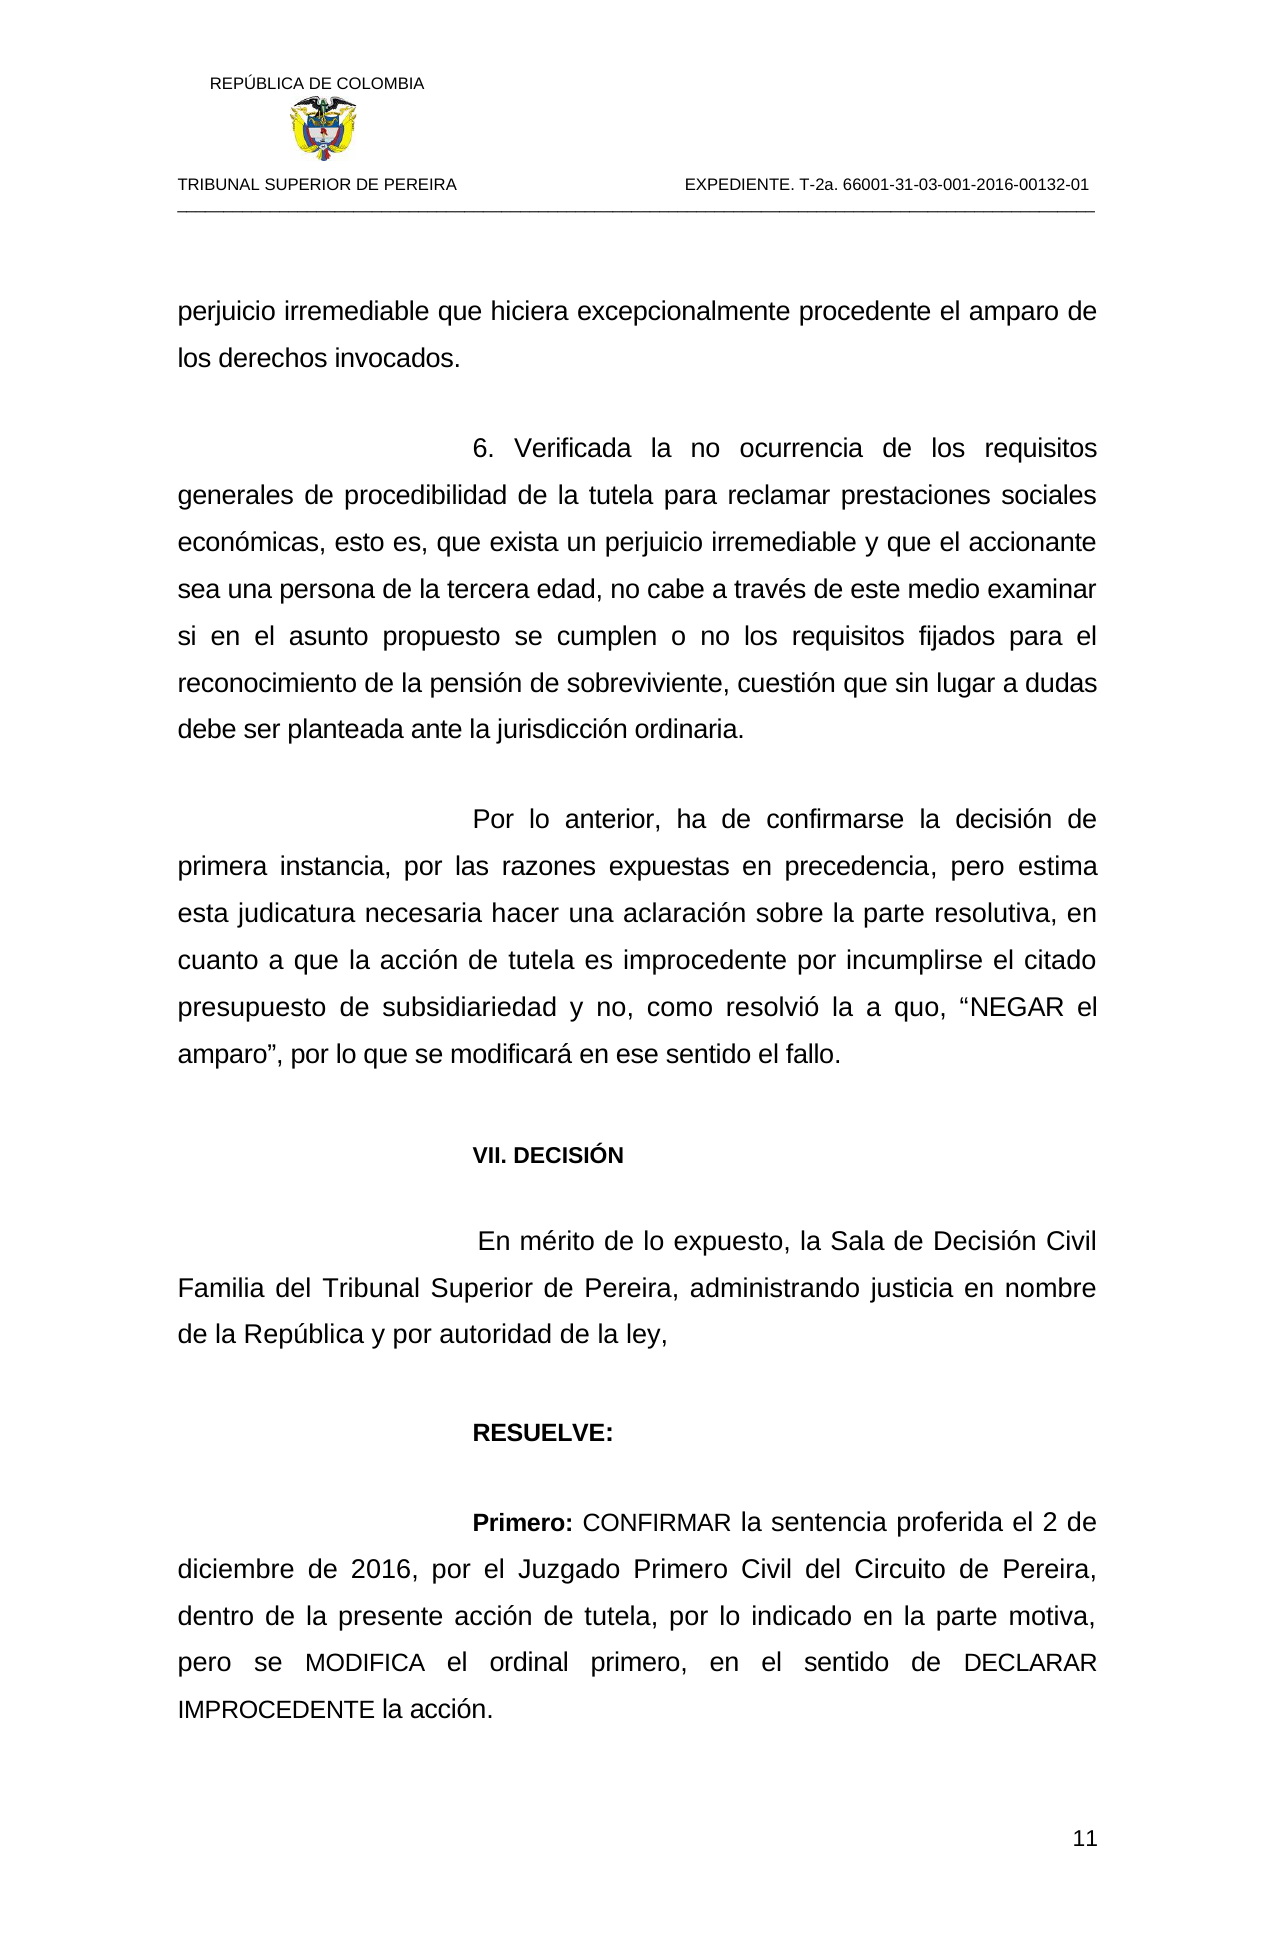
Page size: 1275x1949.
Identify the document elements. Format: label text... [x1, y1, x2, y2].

text En mérito de lo expuesto, la Sala de Decisión Civil Familia del Tribunal Superior de Pereira, administrando justicia en nombre de la República y por autoridad de la ley, [177, 1225, 1098, 1350]
text 6. Verificada la no ocurrencia de los requisitos generales de procedibilidad de la tutela para reclamar prestaciones sociales económicas, esto es, que exista un perjuicio irremediable y que el accionante sea una persona de la tercera edad, no cabe a través de este medio examinar si en el asunto propuesto se cumplen o no los requisitos fijados para el reconocimiento de la pensión de sobreviviente, cuestión que sin lugar a dudas debe ser planteada ante la jurisdicción ordinaria. [177, 432, 1098, 745]
text VII. DECISIÓN [177, 1142, 1098, 1168]
text RESUELVE: [177, 1416, 1098, 1447]
picture [289, 96, 357, 161]
text Por lo anterior, ha de confirmarse la decisión de primera instancia, por las razones expuestas en precedencia, pero estima esta judicatura necesaria hacer una aclaración sobre la parte resolutiva, en cuanto a que la acción de tutela es improcedente por incumplirse el citado presupuesto de subsidiariedad y no, como resolvió la a quo, “NEGAR el amparo”, por lo que se modificará en ese sentido el fallo. [177, 803, 1098, 1069]
text Primero: CONFIRMAR la sentencia proferida el 2 de diciembre de 2016, por el Juzgado Primero Civil del Circuito de Pereira, dentro de la presente acción de tutela, por lo indicado en la parte motiva, pero se MODIFICA el ordinal primero, en el sentido de DECLARAR IMPROCEDENTE la acción. [177, 1506, 1098, 1724]
